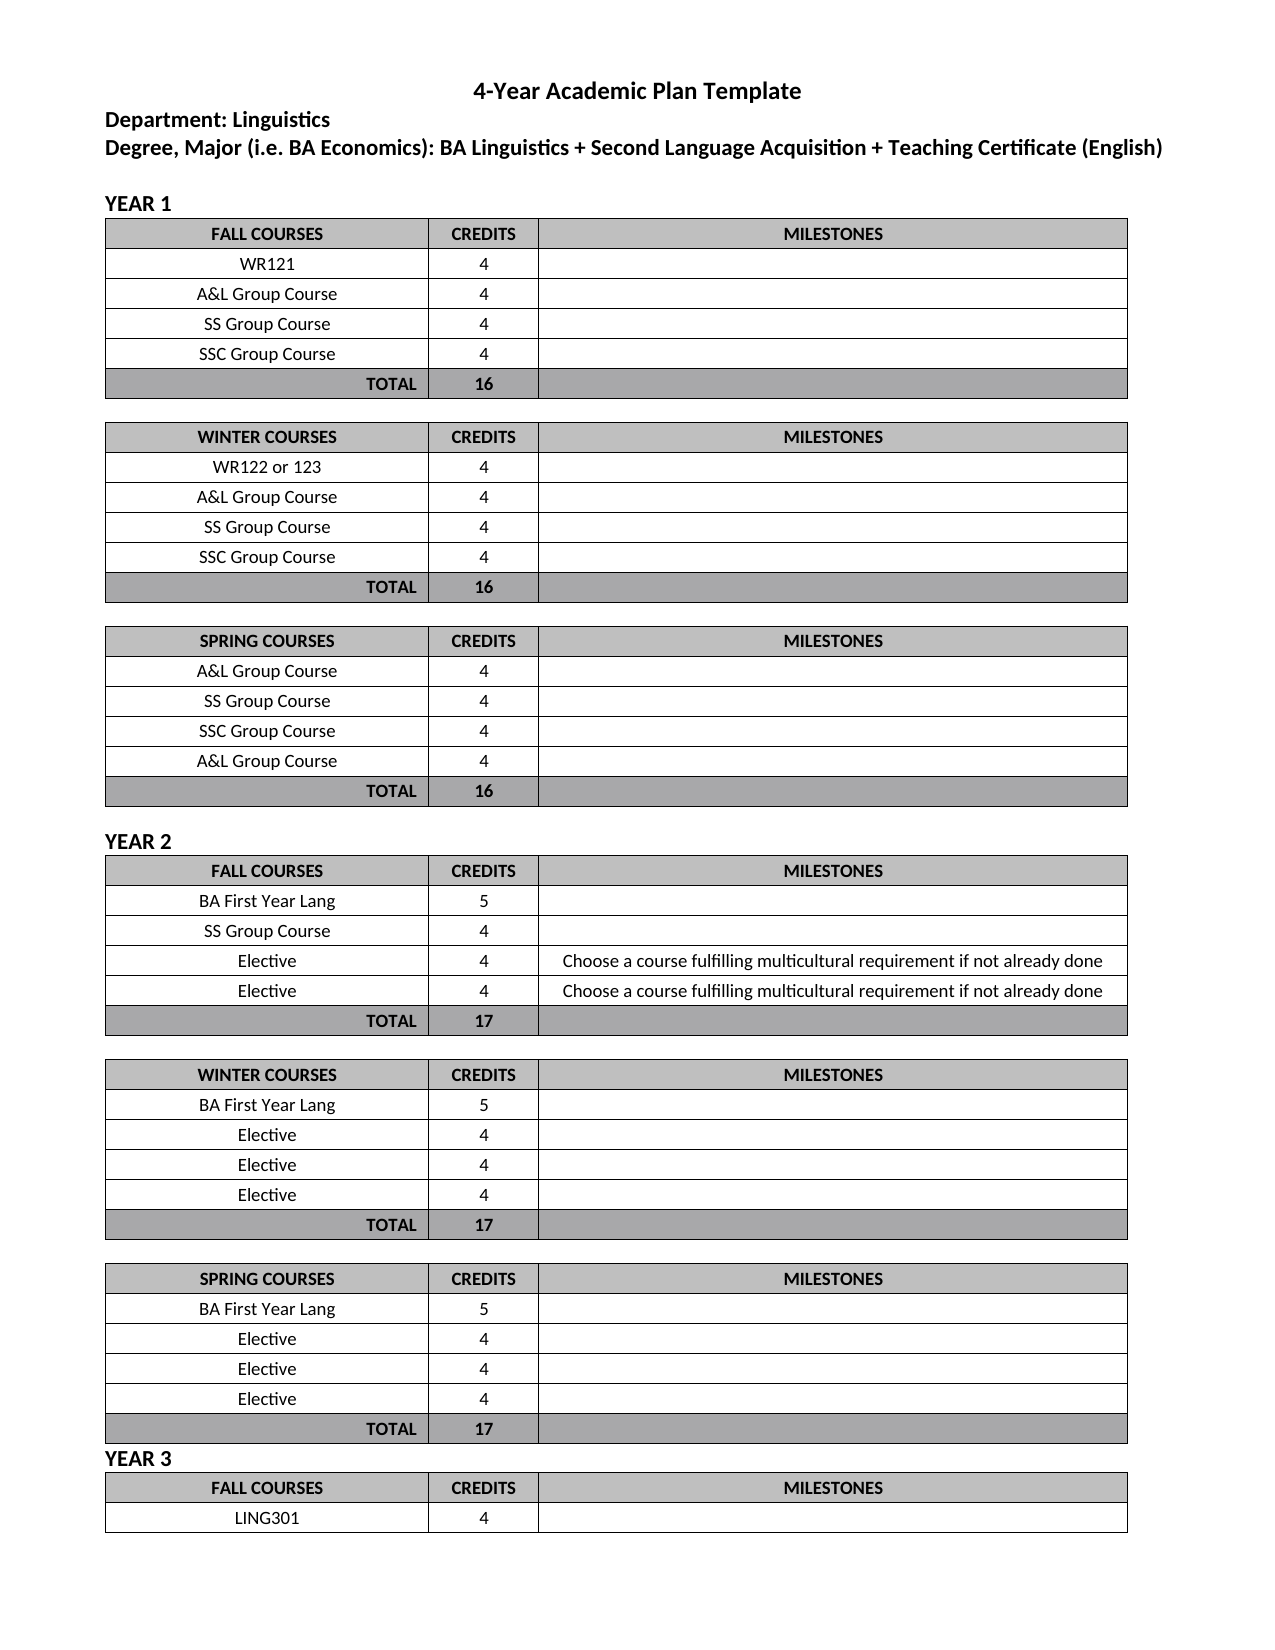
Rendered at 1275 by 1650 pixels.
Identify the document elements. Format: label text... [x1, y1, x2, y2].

table_cell [539, 1384, 1127, 1413]
table_cell 4 [429, 946, 538, 975]
table_cell 4 [429, 717, 538, 746]
table_cell [539, 916, 1127, 945]
table_cell SSC Group Course [106, 717, 428, 746]
table_cell [539, 657, 1127, 686]
table_header MILESTONES [539, 627, 1127, 656]
table_cell [539, 1414, 1127, 1443]
table_header CREDITS [429, 1264, 538, 1293]
table_cell 4 [429, 1180, 538, 1209]
table_header SPRING COURSES [106, 627, 428, 656]
table_cell [539, 717, 1127, 746]
table_cell 16 [429, 573, 538, 602]
table_cell [539, 573, 1127, 602]
table_cell Elective [106, 1150, 428, 1179]
table_cell 5 [429, 886, 538, 915]
table_cell WR121 [106, 249, 428, 278]
table_header CREDITS [429, 423, 538, 452]
table_cell [539, 1180, 1127, 1209]
table_cell [539, 747, 1127, 776]
table_cell [539, 543, 1127, 572]
table_cell 4 [429, 1324, 538, 1353]
table_cell 4 [429, 513, 538, 542]
table_cell 4 [429, 1120, 538, 1149]
table_cell SS Group Course [106, 309, 428, 338]
table_cell 16 [429, 369, 538, 398]
table_cell A&L Group Course [106, 279, 428, 308]
table_cell [539, 1150, 1127, 1179]
text YEAR 3 [105, 1444, 1170, 1472]
table_cell 4 [429, 687, 538, 716]
table_cell [539, 453, 1127, 482]
table_header MILESTONES [539, 423, 1127, 452]
table_cell TOTAL [106, 573, 428, 602]
table_cell Elective [106, 1324, 428, 1353]
text YEAR 2 [105, 827, 1170, 855]
table_cell A&L Group Course [106, 657, 428, 686]
table_cell Elective [106, 946, 428, 975]
table_header MILESTONES [539, 1264, 1127, 1293]
table_cell 4 [429, 309, 538, 338]
table_cell 4 [429, 279, 538, 308]
table_cell Choose a course fulfilling multicultural requirement if not already done [539, 946, 1127, 975]
table_cell TOTAL [106, 369, 428, 398]
table_cell 17 [429, 1006, 538, 1035]
table_header CREDITS [429, 856, 538, 885]
table_header MILESTONES [539, 219, 1127, 248]
table_cell BA First Year Lang [106, 1090, 428, 1119]
table_header MILESTONES [539, 856, 1127, 885]
table_header CREDITS [429, 1060, 538, 1089]
table_cell 4 [429, 339, 538, 368]
table_cell 5 [429, 1294, 538, 1323]
table_cell [539, 1210, 1127, 1239]
table_cell [539, 513, 1127, 542]
table_cell 4 [429, 1384, 538, 1413]
table_cell [539, 1503, 1127, 1532]
table_cell BA First Year Lang [106, 886, 428, 915]
table_cell Elective [106, 976, 428, 1005]
table_cell 4 [429, 483, 538, 512]
table_cell SSC Group Course [106, 543, 428, 572]
table_cell Choose a course fulfilling multicultural requirement if not already done [539, 976, 1127, 1005]
table_cell [539, 249, 1127, 278]
table_cell Elective [106, 1180, 428, 1209]
table_cell WR122 or 123 [106, 453, 428, 482]
table_cell 4 [429, 1354, 538, 1383]
table_cell [539, 886, 1127, 915]
table_cell [539, 483, 1127, 512]
table_cell [539, 1090, 1127, 1119]
table_cell 4 [429, 1503, 538, 1532]
table_cell 4 [429, 916, 538, 945]
table_cell [539, 1354, 1127, 1383]
table_cell SS Group Course [106, 687, 428, 716]
table_cell [539, 1294, 1127, 1323]
table_cell SS Group Course [106, 513, 428, 542]
table_cell [539, 1006, 1127, 1035]
table_cell BA First Year Lang [106, 1294, 428, 1323]
table_cell Elective [106, 1120, 428, 1149]
table_cell TOTAL [106, 1210, 428, 1239]
table_header CREDITS [429, 219, 538, 248]
text Department: Linguistics [105, 106, 1170, 133]
table_header FALL COURSES [106, 219, 428, 248]
text Degree, Major (i.e. BA Economics): BA Linguistics + Second Language Acquisition + Teaching Certificate (English) [105, 133, 1170, 162]
table_cell SS Group Course [106, 916, 428, 945]
table_cell 17 [429, 1414, 538, 1443]
table_header MILESTONES [539, 1473, 1127, 1502]
table_cell Elective [106, 1384, 428, 1413]
table_header WINTER COURSES [106, 423, 428, 452]
table_cell [539, 1120, 1127, 1149]
table_cell 4 [429, 249, 538, 278]
table_cell TOTAL [106, 1006, 428, 1035]
table_cell TOTAL [106, 1414, 428, 1443]
table_cell [539, 1324, 1127, 1353]
table_cell 16 [429, 777, 538, 806]
table_header CREDITS [429, 627, 538, 656]
table_cell [539, 309, 1127, 338]
table_cell [539, 777, 1127, 806]
table_header MILESTONES [539, 1060, 1127, 1089]
table_cell [539, 369, 1127, 398]
table_header FALL COURSES [106, 856, 428, 885]
table_cell Elective [106, 1354, 428, 1383]
table_cell 4 [429, 453, 538, 482]
table_cell 17 [429, 1210, 538, 1239]
table_header WINTER COURSES [106, 1060, 428, 1089]
table_cell [539, 687, 1127, 716]
table_cell [539, 279, 1127, 308]
table_header CREDITS [429, 1473, 538, 1502]
table_cell 4 [429, 543, 538, 572]
table_cell 5 [429, 1090, 538, 1119]
table_cell TOTAL [106, 777, 428, 806]
table_cell A&L Group Course [106, 747, 428, 776]
text YEAR 1 [105, 189, 1170, 218]
table_header FALL COURSES [106, 1473, 428, 1502]
table_cell 4 [429, 976, 538, 1005]
table_cell SSC Group Course [106, 339, 428, 368]
table_cell A&L Group Course [106, 483, 428, 512]
table_cell 4 [429, 1150, 538, 1179]
table_cell LING301 [106, 1503, 428, 1532]
table_header SPRING COURSES [106, 1264, 428, 1293]
table_cell 4 [429, 747, 538, 776]
table_cell 4 [429, 657, 538, 686]
table_cell [539, 339, 1127, 368]
